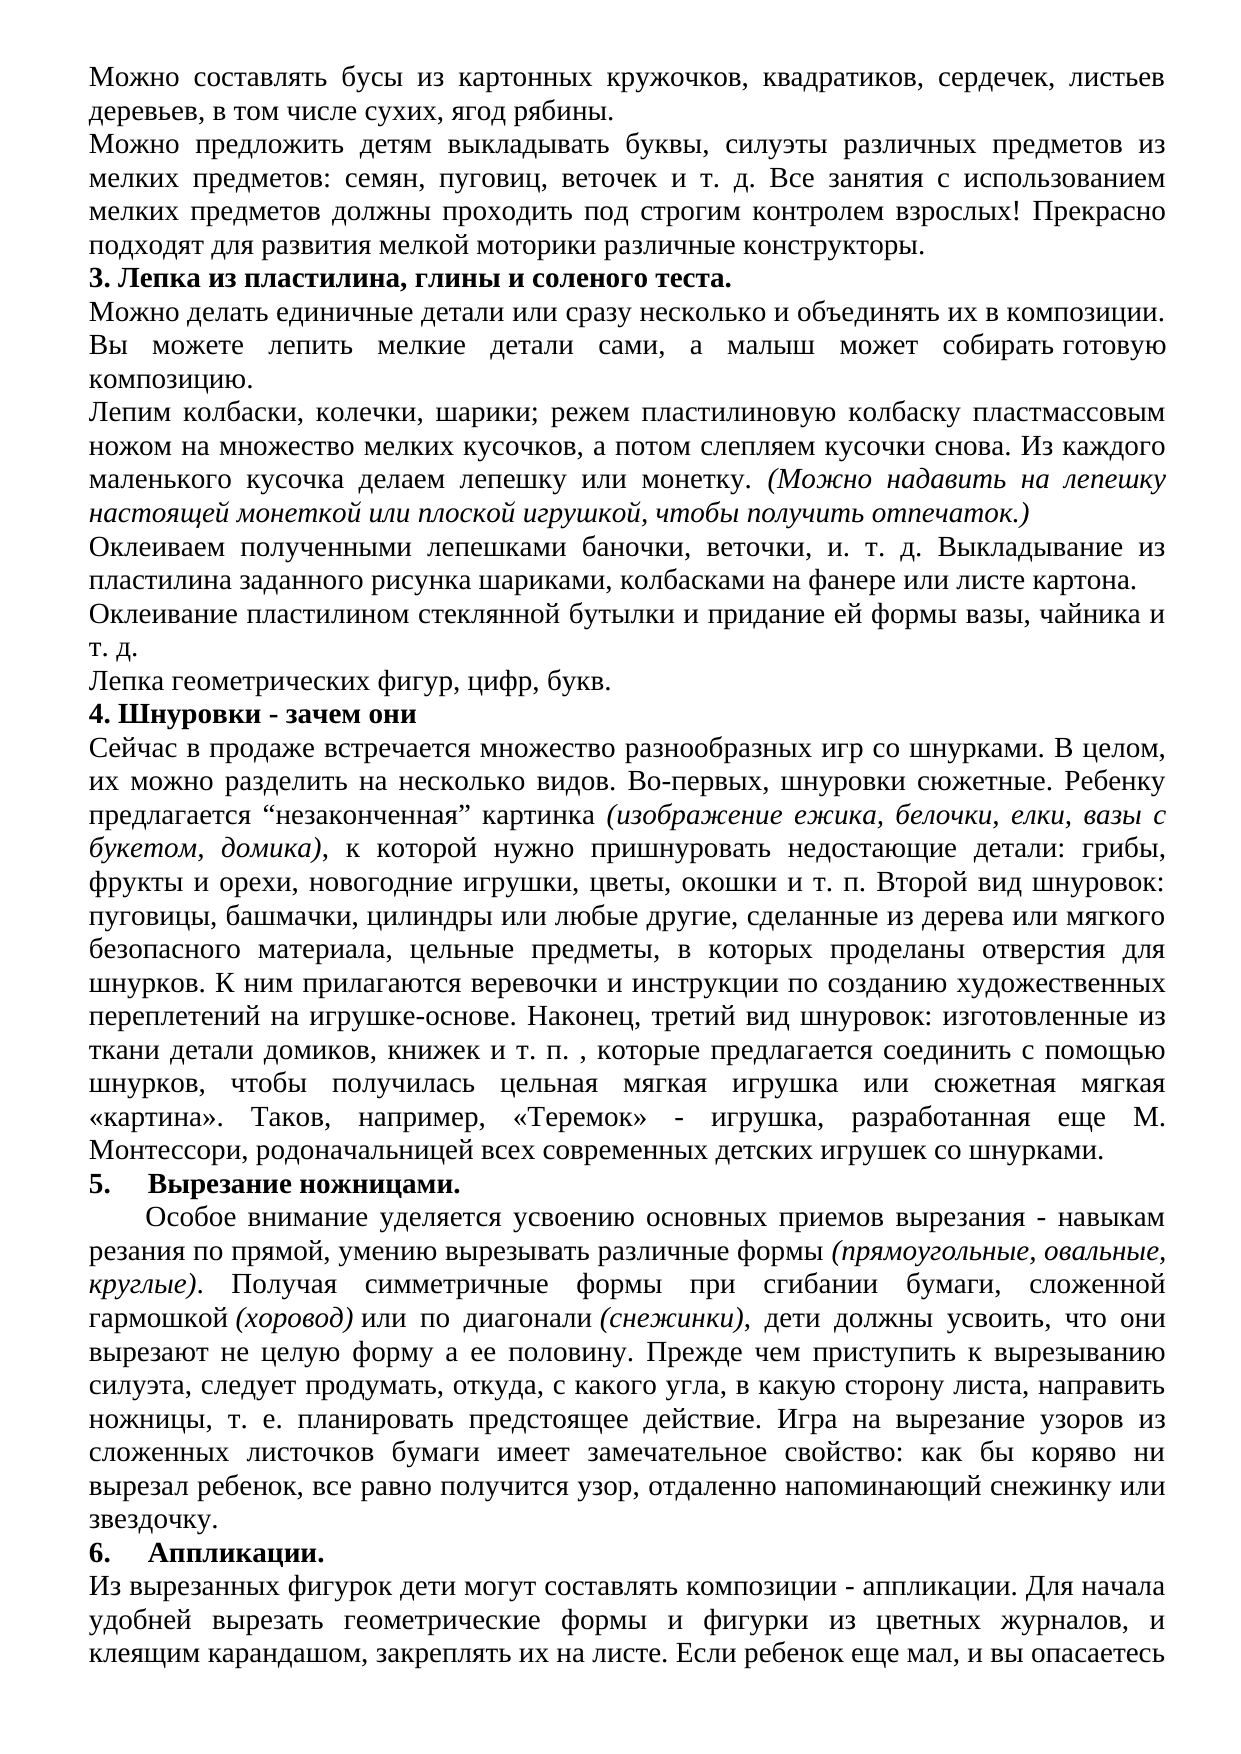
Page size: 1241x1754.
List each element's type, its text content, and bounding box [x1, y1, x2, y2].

text Особое внимание уделяется усвоению основных приемов вырезания - навыкам резания по прямой, умению вырезывать различные формы (прямоугольные, овальные, круглые). Получая симметричные формы при сгибании бумаги, сложенной гармошкой (хоровод) или по диагонали (снежинки), дети должны усвоить, что они вырезают не целую форму а ее половину. Прежде чем приступить к вырезыванию силуэта, следует продумать, откуда, с какого угла, в какую сторону листа, направить ножницы, т. е. планировать предстоящее действие. Игра на вырезание узоров из сложенных листочков бумаги имеет замечательное свойство: как бы коряво ни вырезал ребенок, все равно получится узор, отдаленно напоминающий снежинку или звездочку. [89, 1199, 1167, 1535]
text Оклеивание пластилином стеклянной бутылки и придание ей формы вазы, чайника и т. д. [89, 596, 1167, 663]
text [89, 1568, 1167, 1669]
text 4. Шнуровки - зачем они [89, 696, 1167, 730]
text Лепка геометрических фигур, цифр, букв. [89, 663, 1167, 696]
list Вырезание ножницами. [89, 1166, 1167, 1199]
list Аппликации. [89, 1535, 1167, 1568]
text Можно предложить детям выкладывать буквы, силуэты различных предметов из мелких предметов: семян, пуговиц, веточек и т. д. Все занятия с использованием мелких предметов должны проходить под строгим контролем взрослых! Прекрасно подходят для развития мелкой моторики различные конструкторы. [89, 126, 1167, 260]
text Оклеиваем полученными лепешками баночки, веточки, и. т. д. Выкладывание из пластилина заданного рисунка шариками, колбасками на фанере или листе картона. [89, 529, 1167, 596]
text Можно делать единичные детали или сразу несколько и объединять их в композиции. Вы можете лепить мелкие детали сами, а малыш может собирать готовую композицию. [89, 294, 1167, 394]
text Сейчас в продаже встречается множество разнообразных игр со шнурками. В целом, их можно разделить на несколько видов. Во-первых, шнуровки сюжетные. Ребенку предлагается “незаконченная” картинка (изображение ежика, белочки, елки, вазы с букетом, домика), к которой нужно пришнуровать недостающие детали: грибы, фрукты и орехи, новогодние игрушки, цветы, окошки и т. п. Второй вид шнуровок: пуговицы, башмачки, цилиндры или любые другие, сделанные из дерева или мягкого безопасного материала, цельные предметы, в которых проделаны отверстия для шнурков. К ним прилагаются веревочки и инструкции по созданию художественных переплетений на игрушке-основе. Наконец, третий вид шнуровок: изготовленные из ткани детали домиков, книжек и т. п. , которые предлагается соединить с помощью шнурков, чтобы получилась цельная мягкая игрушка или сюжетная мягкая «картина». Таков, например, «Теремок» - игрушка, разработанная еще М. Монтессори, родоначальницей всех современных детских игрушек со шнурками. [89, 730, 1167, 1166]
text Можно составлять бусы из картонных кружочков, квадратиков, сердечек, листьев деревьев, в том числе сухих, ягод рябины. [89, 59, 1167, 126]
text 3. Лепка из пластилина, глины и соленого теста. [89, 260, 1167, 294]
text Лепим колбаски, колечки, шарики; режем пластилиновую колбаску пластмассовым ножом на множество мелких кусочков, а потом слепляем кусочки снова. Из каждого маленького кусочка делаем лепешку или монетку. (Можно надавить на лепешку настоящей монеткой или плоской игрушкой, чтобы получить отпечаток.) [89, 394, 1167, 529]
